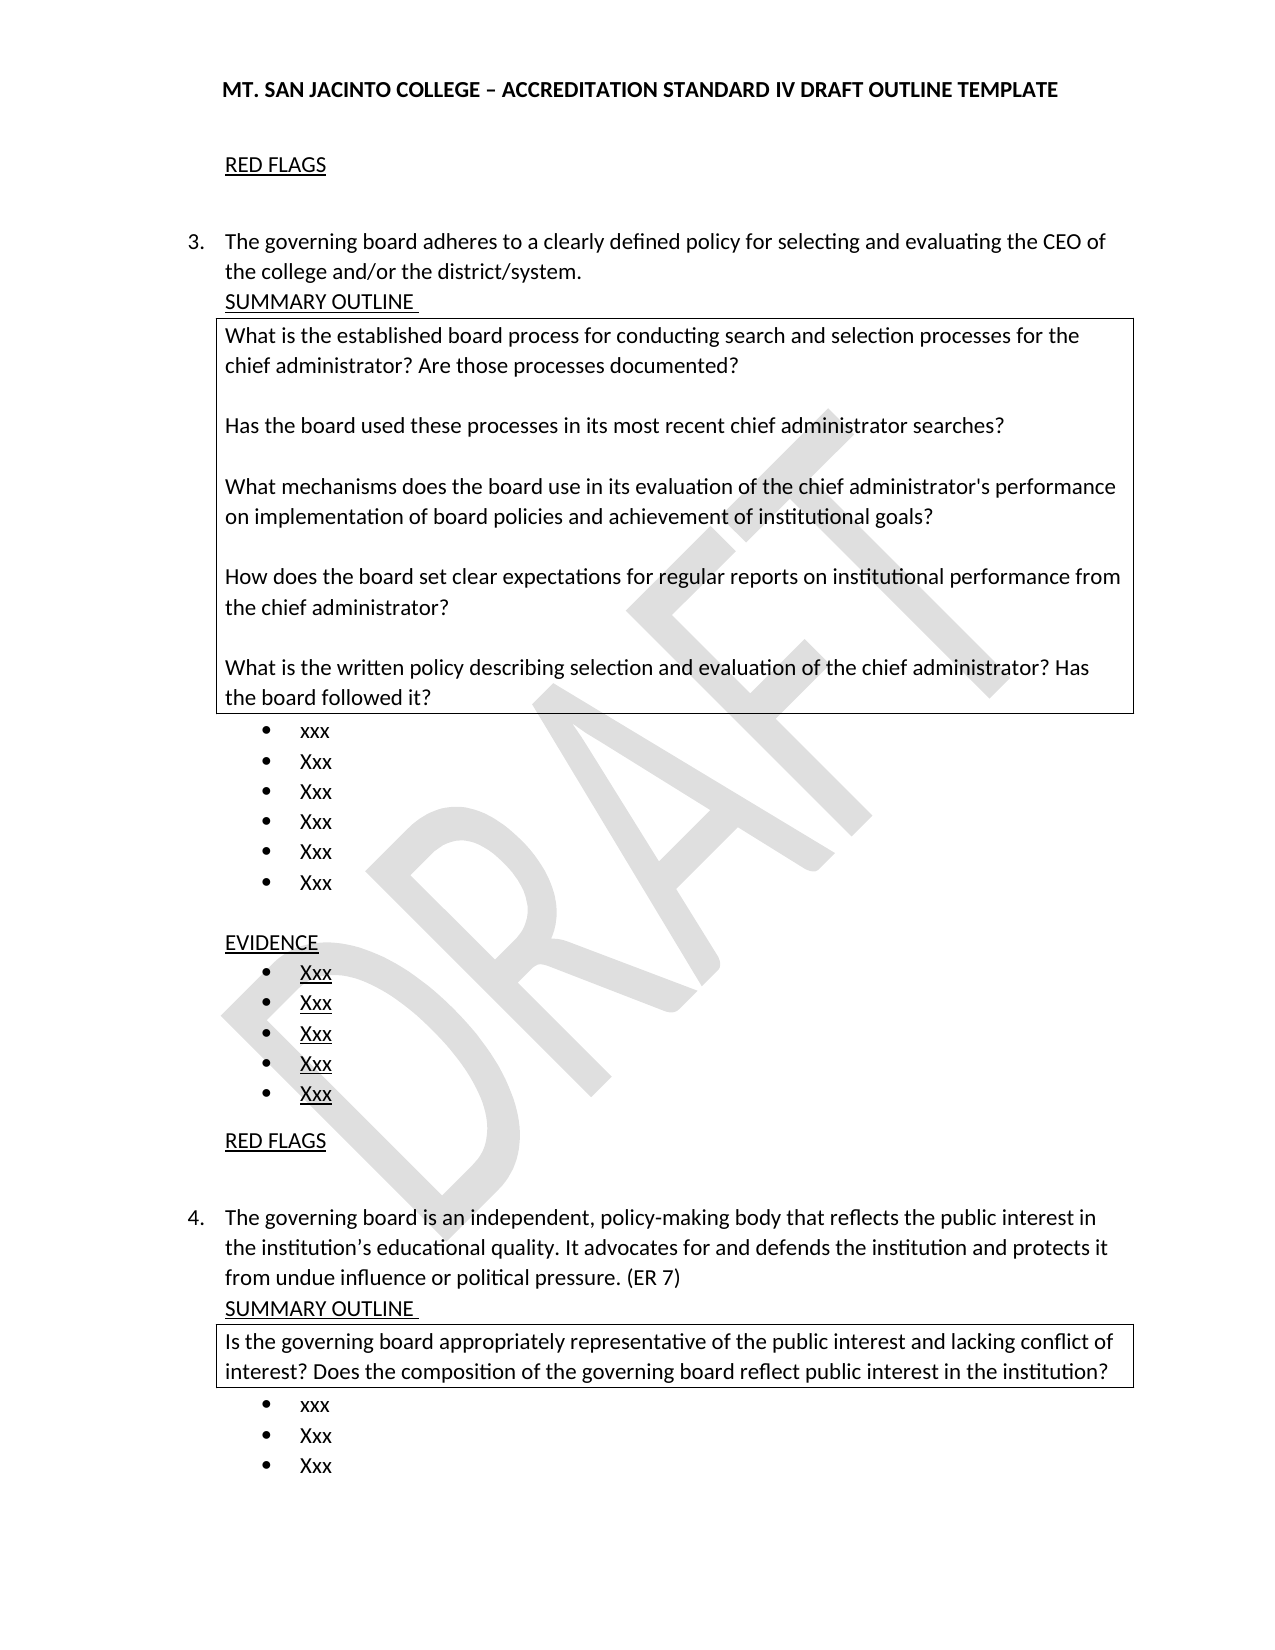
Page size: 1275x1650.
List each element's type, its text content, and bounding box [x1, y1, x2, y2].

list What is the established board process for conducting search and selection processes for the chief administrator? Are those processes documented? [217, 319, 1133, 379]
list How does the board set clear expectations for regular reports on institutional performance from the chief administrator? [217, 559, 1133, 621]
list Xxx [262, 868, 1125, 896]
list Xxx [262, 988, 1125, 1017]
list Xxx [262, 958, 1125, 986]
list xxx [262, 1391, 1125, 1419]
list What is the written policy describing selection and evaluation of the chief administrator? Has the board followed it? [217, 650, 1133, 713]
list Xxx [262, 1421, 1125, 1449]
list Xxx [262, 1079, 1125, 1107]
list Is the governing board appropriately representative of the public interest and lacking conflict of interest? Does the composition of the governing board reflect public interest in the institution? [217, 1325, 1133, 1387]
list EVIDENCE [225, 928, 1125, 956]
list Xxx [262, 747, 1125, 775]
list The governing board adheres to a clearly defined policy for selecting and evaluating the CEO of the college and/or the district/system. [187, 227, 1125, 285]
text RED FLAGS [150, 1126, 1125, 1154]
list SUMMARY OUTLINE [225, 287, 1125, 316]
list Has the board used these processes in its most recent chief administrator searches? [217, 408, 1133, 439]
list Xxx [262, 1019, 1125, 1047]
list What mechanisms does the board use in its evaluation of the chief administrator's performance on implementation of board policies and achievement of institutional goals? [217, 469, 1133, 530]
list Xxx [262, 807, 1125, 835]
list Xxx [262, 1451, 1125, 1479]
list Xxx [262, 1049, 1125, 1077]
text RED FLAGS [150, 150, 1125, 178]
list The governing board is an independent, policy-making body that reflects the public interest in the institution’s educational quality. It advocates for and defends the institution and protects it from undue influence or political pressure. (ER 7) [187, 1203, 1125, 1292]
list xxx [262, 717, 1125, 745]
list SUMMARY OUTLINE [225, 1294, 1125, 1322]
list Xxx [262, 777, 1125, 805]
list Xxx [262, 837, 1125, 866]
